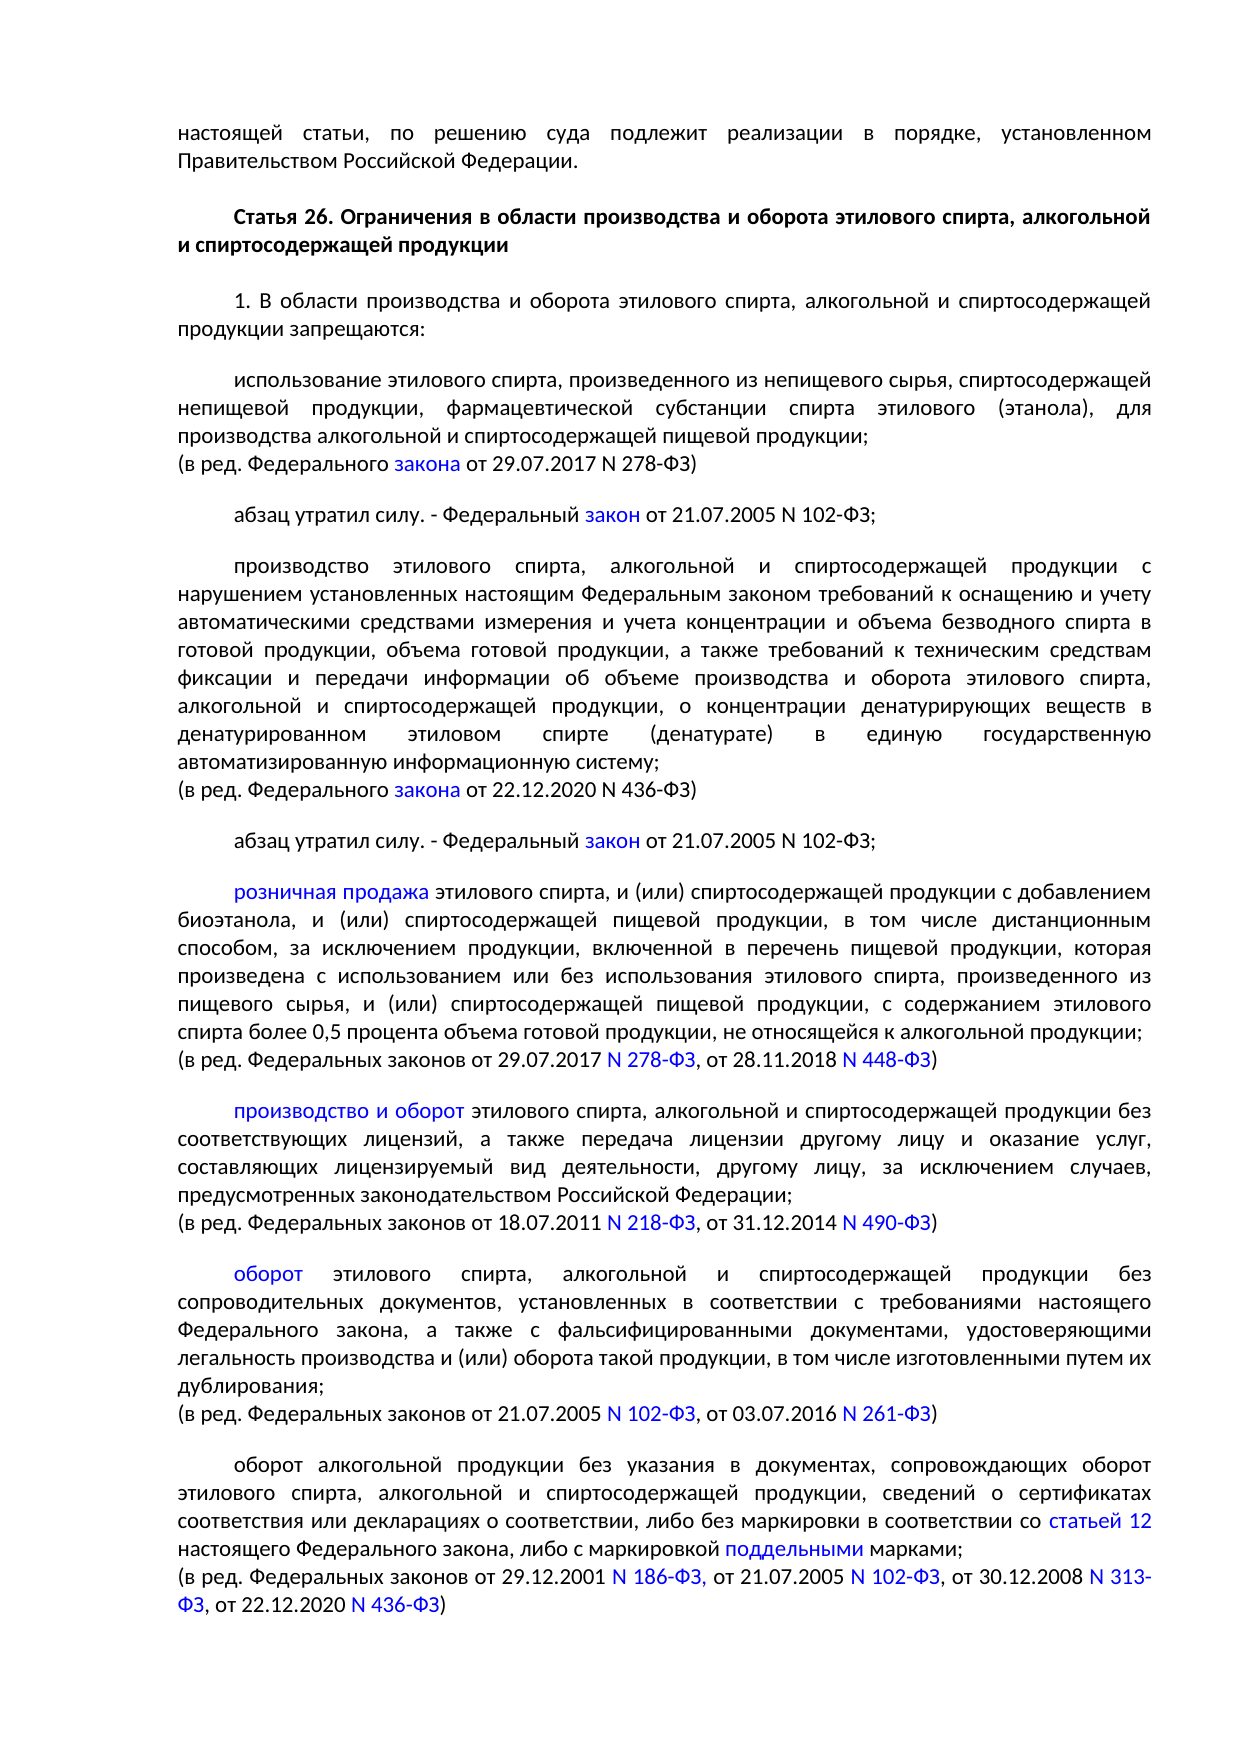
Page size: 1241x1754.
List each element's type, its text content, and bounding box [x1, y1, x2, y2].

text (в ред. Федеральных законов от 18.07.2011 N 218-ФЗ, от 31.12.2014 N 490-ФЗ) [177, 1208, 1152, 1236]
text оборот алкогольной продукции без указания в документах, сопровождающих оборот этилового спирта, алкогольной и спиртосодержащей продукции, сведений о сертификатах соответствия или декларациях о соответствии, либо без маркировки в соответствии со статьей 12 настоящего Федерального закона, либо с маркировкой поддельными марками; [177, 1450, 1152, 1562]
text (в ред. Федеральных законов от 21.07.2005 N 102-ФЗ, от 03.07.2016 N 261-ФЗ) [177, 1399, 1152, 1427]
text (в ред. Федеральных законов от 29.07.2017 N 278-ФЗ, от 28.11.2018 N 448-ФЗ) [177, 1045, 1152, 1073]
text (в ред. Федеральных законов от 29.12.2001 N 186-ФЗ, от 21.07.2005 N 102-ФЗ, от 30.12.2008 N 313-ФЗ, от 22.12.2020 N 436-ФЗ) [177, 1562, 1152, 1618]
text (в ред. Федерального закона от 22.12.2020 N 436-ФЗ) [177, 775, 1152, 803]
text (в ред. Федерального закона от 29.07.2017 N 278-ФЗ) [177, 449, 1152, 477]
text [177, 118, 1152, 174]
text абзац утратил силу. - Федеральный закон от 21.07.2005 N 102-ФЗ; [177, 826, 1152, 854]
text производство и оборот этилового спирта, алкогольной и спиртосодержащей продукции без соответствующих лицензий, а также передача лицензии другому лицу и оказание услуг, составляющих лицензируемый вид деятельности, другому лицу, за исключением случаев, предусмотренных законодательством Российской Федерации; [177, 1096, 1152, 1208]
title Статья 26. Ограничения в области производства и оборота этилового спирта, алкогольной и спиртосодержащей продукции [177, 202, 1152, 258]
text 1. В области производства и оборота этилового спирта, алкогольной и спиртосодержащей продукции запрещаются: [177, 286, 1152, 342]
text розничная продажа этилового спирта, и (или) спиртосодержащей продукции с добавлением биоэтанола, и (или) спиртосодержащей пищевой продукции, в том числе дистанционным способом, за исключением продукции, включенной в перечень пищевой продукции, которая произведена с использованием или без использования этилового спирта, произведенного из пищевого сырья, и (или) спиртосодержащей пищевой продукции, с содержанием этилового спирта более 0,5 процента объема готовой продукции, не относящейся к алкогольной продукции; [177, 877, 1152, 1045]
text использование этилового спирта, произведенного из непищевого сырья, спиртосодержащей непищевой продукции, фармацевтической субстанции спирта этилового (этанола), для производства алкогольной и спиртосодержащей пищевой продукции; [177, 365, 1152, 449]
text абзац утратил силу. - Федеральный закон от 21.07.2005 N 102-ФЗ; [177, 500, 1152, 528]
text оборот этилового спирта, алкогольной и спиртосодержащей продукции без сопроводительных документов, установленных в соответствии с требованиями настоящего Федерального закона, а также с фальсифицированными документами, удостоверяющими легальность производства и (или) оборота такой продукции, в том числе изготовленными путем их дублирования; [177, 1259, 1152, 1399]
text производство этилового спирта, алкогольной и спиртосодержащей продукции с нарушением установленных настоящим Федеральным законом требований к оснащению и учету автоматическими средствами измерения и учета концентрации и объема безводного спирта в готовой продукции, объема готовой продукции, а также требований к техническим средствам фиксации и передачи информации об объеме производства и оборота этилового спирта, алкогольной и спиртосодержащей продукции, о концентрации денатурирующих веществ в денатурированном этиловом спирте (денатурате) в единую государственную автоматизированную информационную систему; [177, 551, 1152, 775]
